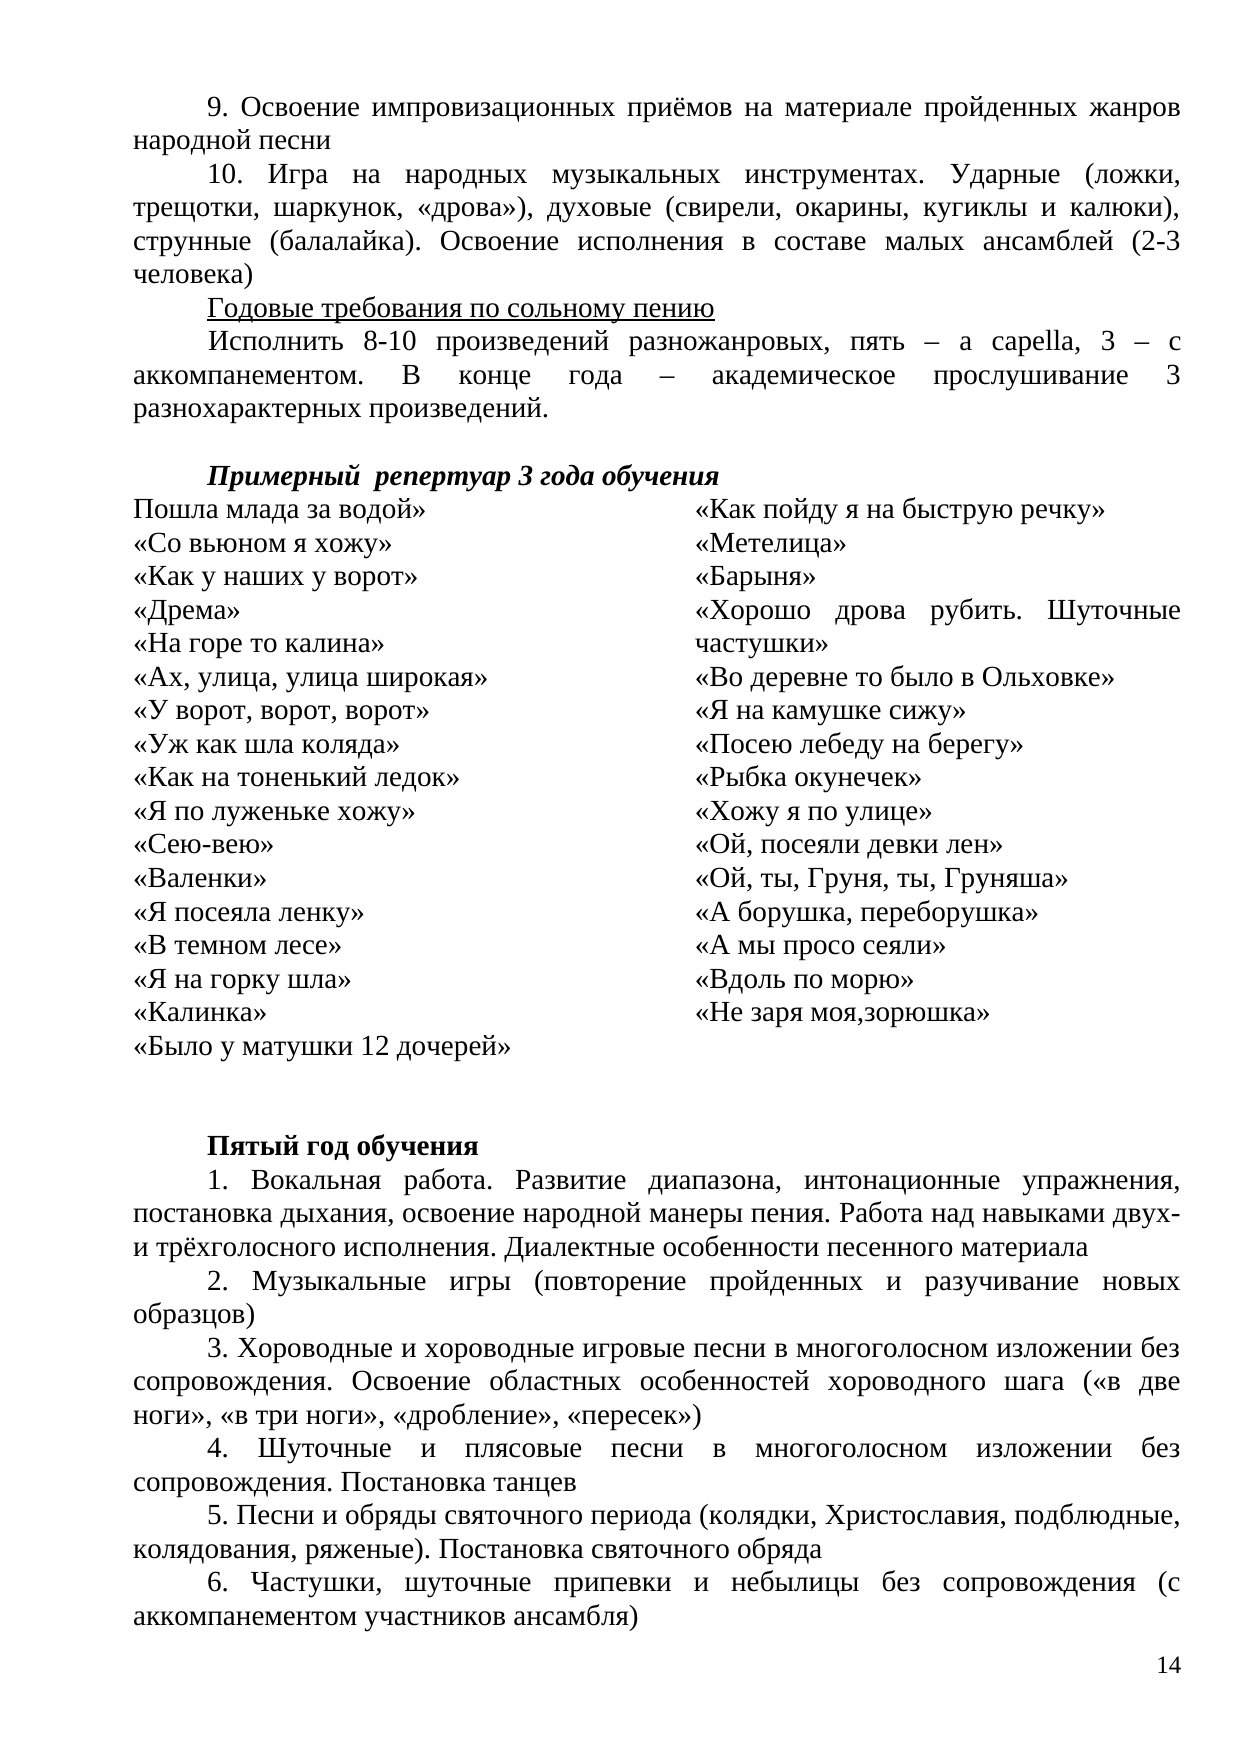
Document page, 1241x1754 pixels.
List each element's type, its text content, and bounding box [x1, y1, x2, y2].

text Примерный репертуар 3 года обучения [133, 458, 1181, 491]
text Годовые требования по сольному пению [207, 290, 1181, 323]
text 10. Игра на народных музыкальных инструментах. Ударные (ложки, трещотки, шаркунок, «дрова»), духовые (свирели, окарины, кугиклы и калюки), струнные (балалайка). Освоение исполнения в составе малых ансамблей (2-3 человека) [133, 156, 1181, 290]
text «Не заря моя,зорюшка» [694, 994, 1181, 1028]
text «На горе то калина» [133, 625, 619, 659]
text «Хожу я по улице» [694, 793, 1181, 827]
text «Посею лебеду на берегу» [694, 726, 1181, 759]
text «Как пойду я на быструю речку» [694, 491, 1181, 525]
text «Метелица» [694, 525, 1181, 558]
text «Во деревне то было в Ольховке» [694, 659, 1181, 692]
text «А борушка, переборушка» [694, 894, 1181, 927]
text «Уж как шла коляда» [133, 726, 619, 759]
text Пошла млада за водой» [133, 491, 619, 525]
text «Рыбка окунечек» [694, 759, 1181, 793]
text 4. Шуточные и плясовые песни в многоголосном изложении без сопровождения. Постановка танцев [133, 1430, 1181, 1497]
text «Барыня» [694, 558, 1181, 592]
text «Я посеяла ленку» [133, 894, 619, 927]
text «Калинка» [133, 994, 619, 1028]
text «Я по луженьке хожу» [133, 793, 619, 827]
text 9. Освоение импровизационных приёмов на материале пройденных жанров народной песни [133, 89, 1181, 156]
text «В темном лесе» [133, 927, 619, 961]
text 2. Музыкальные игры (повторение пройденных и разучивание новых образцов) [133, 1263, 1181, 1330]
text 5. Песни и обряды святочного периода (колядки, Христославия, подблюдные, колядования, ряженые). Постановка святочного обряда [133, 1497, 1181, 1564]
text «Было у матушки 12 дочерей» [133, 1028, 619, 1061]
text «У ворот, ворот, ворот» [133, 692, 619, 726]
text «Вдоль по морю» [694, 961, 1181, 994]
text «Со вьюном я хожу» [133, 525, 619, 558]
text «Дрема» [133, 592, 619, 625]
text «Ой, посеяли девки лен» [694, 827, 1181, 860]
text «Я на горку шла» [133, 961, 619, 994]
text «Хорошо дрова рубить. Шуточные частушки» [694, 592, 1181, 659]
text «Ой, ты, Груня, ты, Груняша» [694, 860, 1181, 894]
text «Как у наших у ворот» [133, 558, 619, 592]
text 1. Вокальная работа. Развитие диапазона, интонационные упражнения, постановка дыхания, освоение народной манеры пения. Работа над навыками двух- и трёхголосного исполнения. Диалектные особенности песенного материала [133, 1162, 1181, 1263]
text «Как на тоненький ледок» [133, 759, 619, 793]
text Исполнить 8-10 произведений разножанровых, пять – a cаpеlla, 3 – с аккомпанементом. В конце года – академическое прослушивание 3 разнохарактерных произведений. [133, 323, 1181, 424]
text «А мы просо сеяли» [694, 927, 1181, 961]
text Пятый год обучения [133, 1128, 1181, 1162]
text 3. Хороводные и хороводные игровые песни в многоголосном изложении без сопровождения. Освоение областных особенностей хороводного шага («в две ноги», «в три ноги», «дробление», «пересек») [133, 1330, 1181, 1430]
text «Я на камушке сижу» [694, 692, 1181, 726]
text 6. Частушки, шуточные припевки и небылицы без сопровождения (с аккомпанементом участников ансамбля) [133, 1564, 1181, 1632]
text «Валенки» [133, 860, 619, 894]
text «Сею-вею» [133, 827, 619, 860]
text «Ах, улица, улица широкая» [133, 659, 619, 692]
